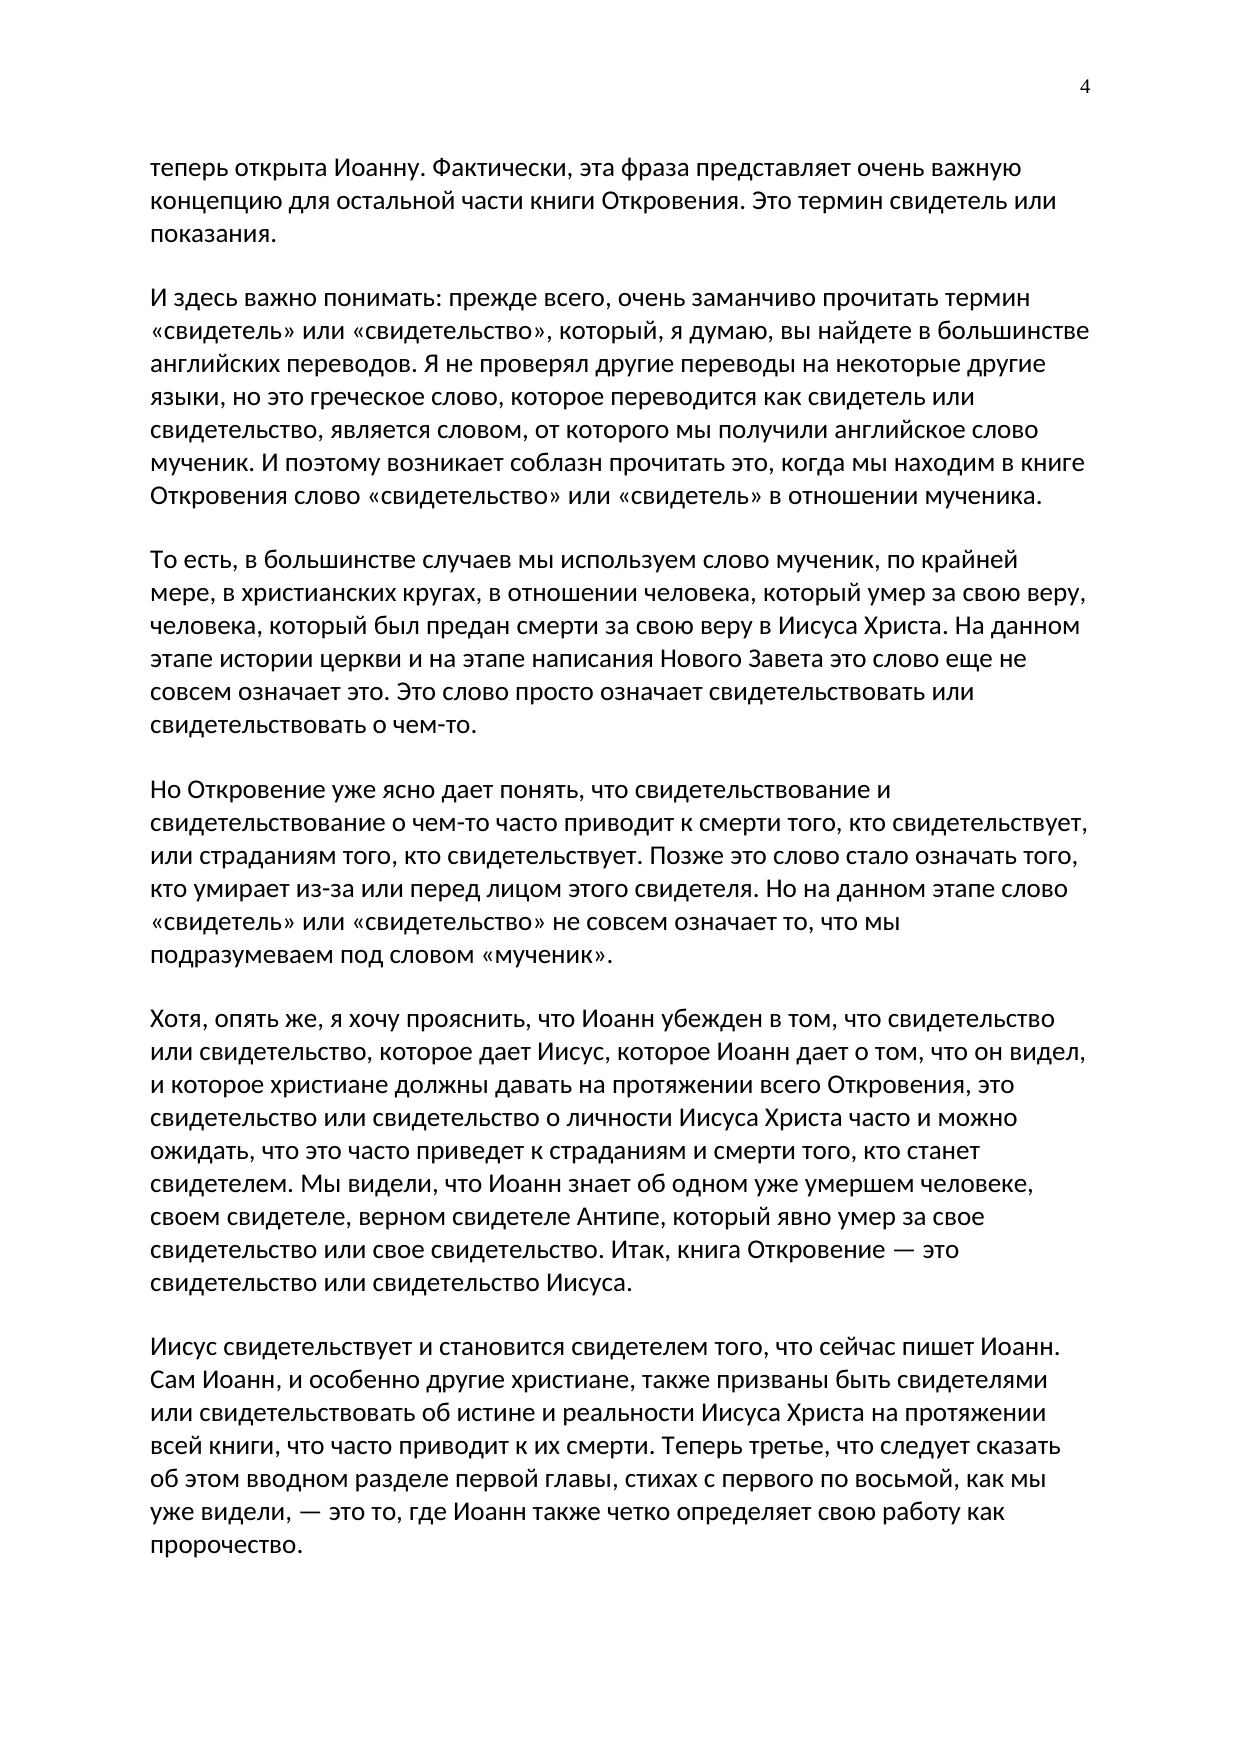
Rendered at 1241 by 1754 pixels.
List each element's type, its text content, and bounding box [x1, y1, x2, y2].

text Хотя, опять же, я хочу прояснить, что Иоанн убежден в том, что свидетельство или свидетельство, которое дает Иисус, которое Иоанн дает о том, что он видел, и которое христиане должны давать на протяжении всего Откровения, это свидетельство или свидетельство о личности Иисуса Христа часто и можно ожидать, что это часто приведет к страданиям и смерти того, кто станет свидетелем. Мы видели, что Иоанн знает об одном уже умершем человеке, своем свидетеле, верном свидетеле Антипе, который явно умер за свое свидетельство или свое свидетельство. Итак, книга Откровение — это свидетельство или свидетельство Иисуса. [150, 1001, 1090, 1298]
text И здесь важно понимать: прежде всего, очень заманчиво прочитать термин «свидетель» или «свидетельство», который, я думаю, вы найдете в большинстве английских переводов. Я не проверял другие переводы на некоторые другие языки, но это греческое слово, которое переводится как свидетель или свидетельство, является словом, от которого мы получили английское слово мученик. И поэтому возникает соблазн прочитать это, когда мы находим в книге Откровения слово «свидетельство» или «свидетель» в отношении мученика. [150, 280, 1090, 511]
text Иисус свидетельствует и становится свидетелем того, что сейчас пишет Иоанн. Сам Иоанн, и особенно другие христиане, также призваны быть свидетелями или свидетельствовать об истине и реальности Иисуса Христа на протяжении всей книги, что часто приводит к их смерти. Теперь третье, что следует сказать об этом вводном разделе первой главы, стихах с первого по восьмой, как мы уже видели, — это то, где Иоанн также четко определяет свою работу как пророчество. [150, 1329, 1090, 1561]
text То есть, в большинстве случаев мы используем слово мученик, по крайней мере, в христианских кругах, в отношении человека, который умер за свою веру, человека, который был предан смерти за свою веру в Иисуса Христа. На данном этапе истории церкви и на этапе написания Нового Завета это слово еще не совсем означает это. Это слово просто означает свидетельствовать или свидетельствовать о чем-то. [150, 542, 1090, 741]
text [150, 150, 1090, 249]
text Но Откровение уже ясно дает понять, что свидетельствование и свидетельствование о чем-то часто приводит к смерти того, кто свидетельствует, или страданиям того, кто свидетельствует. Позже это слово стало означать того, кто умирает из-за или перед лицом этого свидетеля. Но на данном этапе слово «свидетель» или «свидетельство» не совсем означает то, что мы подразумеваем под словом «мученик». [150, 772, 1090, 970]
